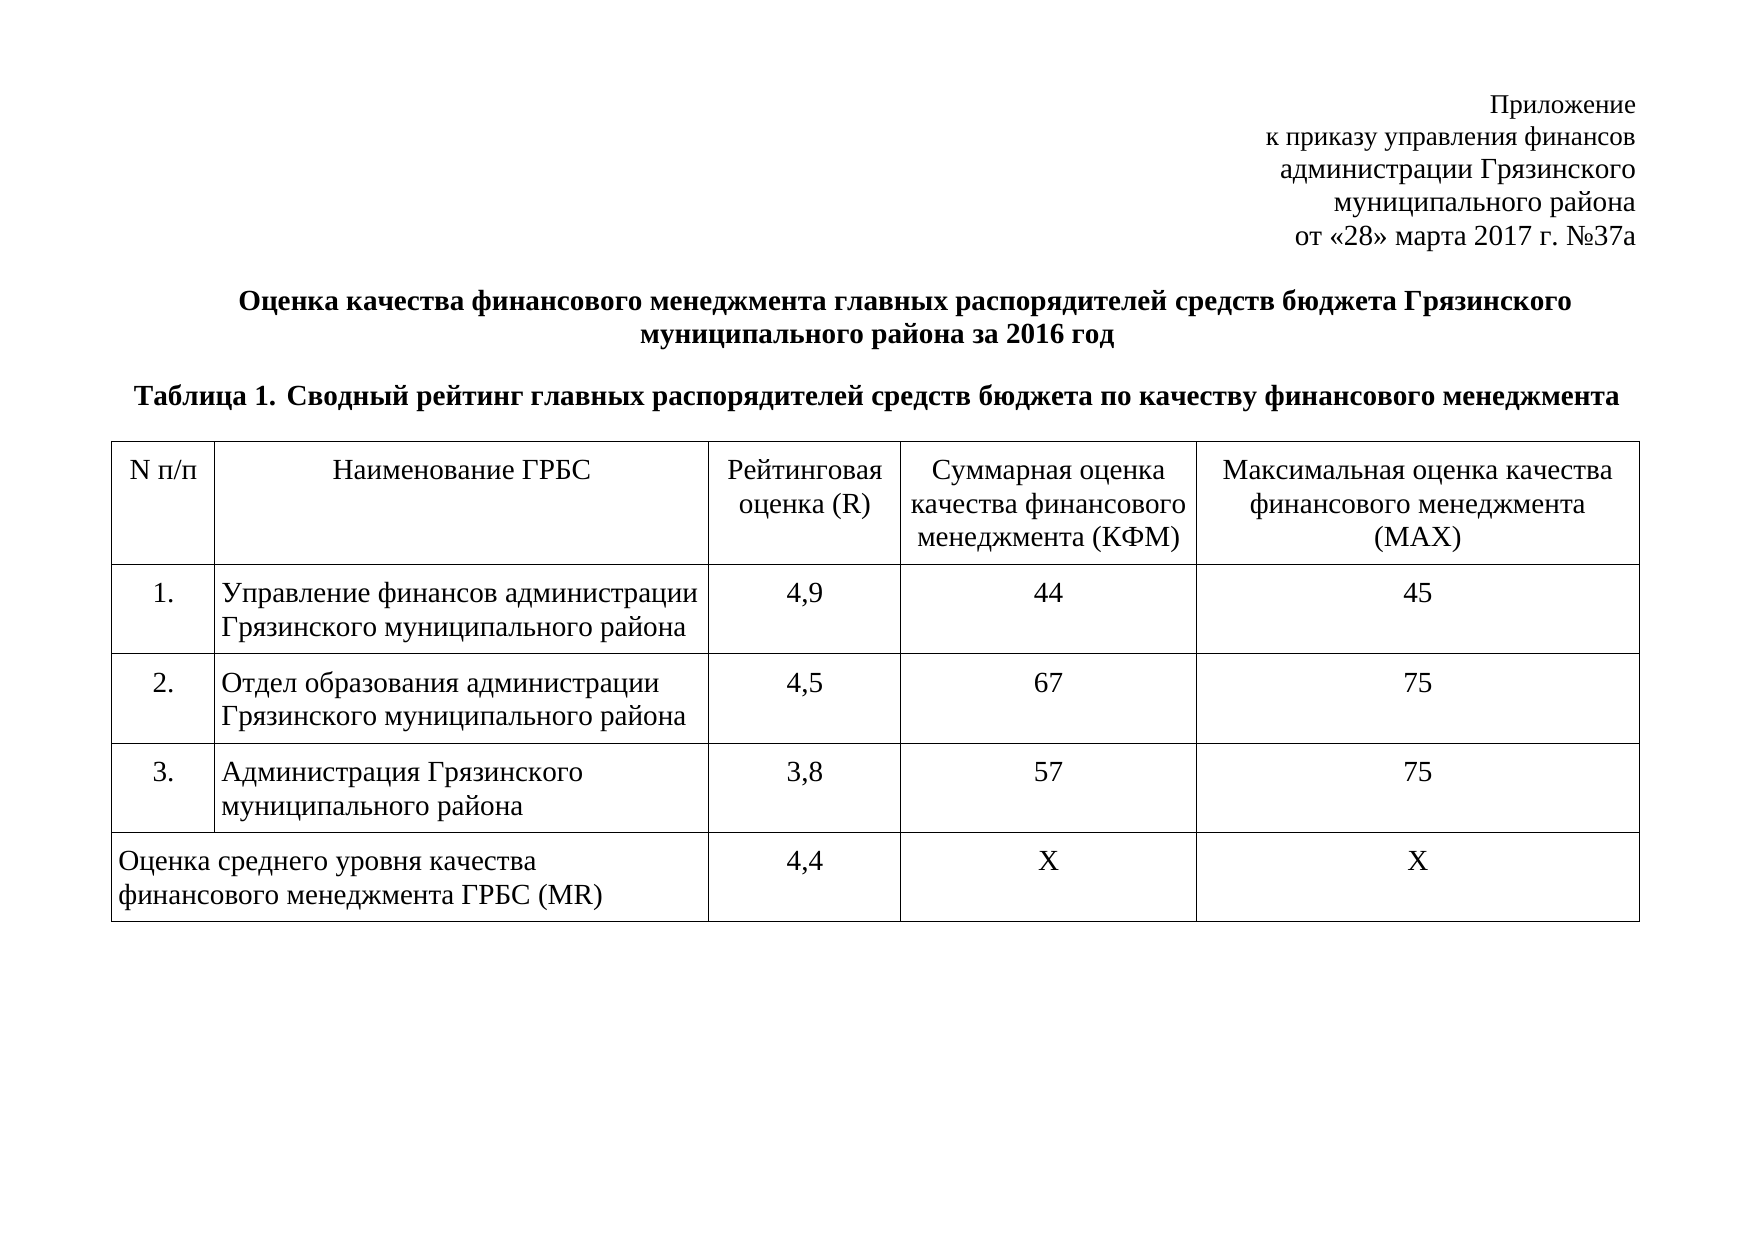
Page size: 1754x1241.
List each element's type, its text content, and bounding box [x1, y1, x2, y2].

table_cell 44 [901, 565, 1196, 653]
table_cell 67 [901, 654, 1196, 742]
text Приложение [118, 89, 1636, 120]
table_cell 45 [1197, 565, 1639, 653]
table_cell 1. [112, 565, 214, 653]
table_cell Оценка среднего уровня качества финансового менеджмента ГРБС (MR) [112, 833, 708, 921]
table_cell X [901, 833, 1196, 921]
table_cell 3,8 [709, 744, 900, 832]
table_cell 3. [112, 744, 214, 832]
text к приказу управления финансов [118, 120, 1636, 151]
table_header Максимальная оценка качества финансового менеджмента (MAX) [1197, 442, 1639, 564]
text администрации Грязинского [118, 151, 1636, 184]
table_cell X [1197, 833, 1639, 921]
table_cell 57 [901, 744, 1196, 832]
text муниципального района [118, 184, 1636, 218]
table_cell Отдел образования администрации Грязинского муниципального района [215, 654, 708, 742]
table_header N п/п [112, 442, 214, 564]
table_header Наименование ГРБС [215, 442, 708, 564]
text Оценка качества финансового менеджмента главных распорядителей средств бюджета Грязинского муниципального района за 2016 год [118, 283, 1636, 350]
table_header Рейтинговая оценка (R) [709, 442, 900, 564]
table_cell 2. [112, 654, 214, 742]
table_cell 75 [1197, 744, 1639, 832]
table_cell 4,4 [709, 833, 900, 921]
table_cell Администрация Грязинского муниципального района [215, 744, 708, 832]
table_cell 4,5 [709, 654, 900, 742]
table_cell 75 [1197, 654, 1639, 742]
table_header Суммарная оценка качества финансового менеджмента (КФМ) [901, 442, 1196, 564]
text Таблица 1. Сводный рейтинг главных распорядителей средств бюджета по качеству финансового менеджмента [118, 378, 1636, 412]
text от «28» марта 2017 г. №37а [118, 218, 1636, 252]
table_cell Управление финансов администрации Грязинского муниципального района [215, 565, 708, 653]
table_cell 4,9 [709, 565, 900, 653]
